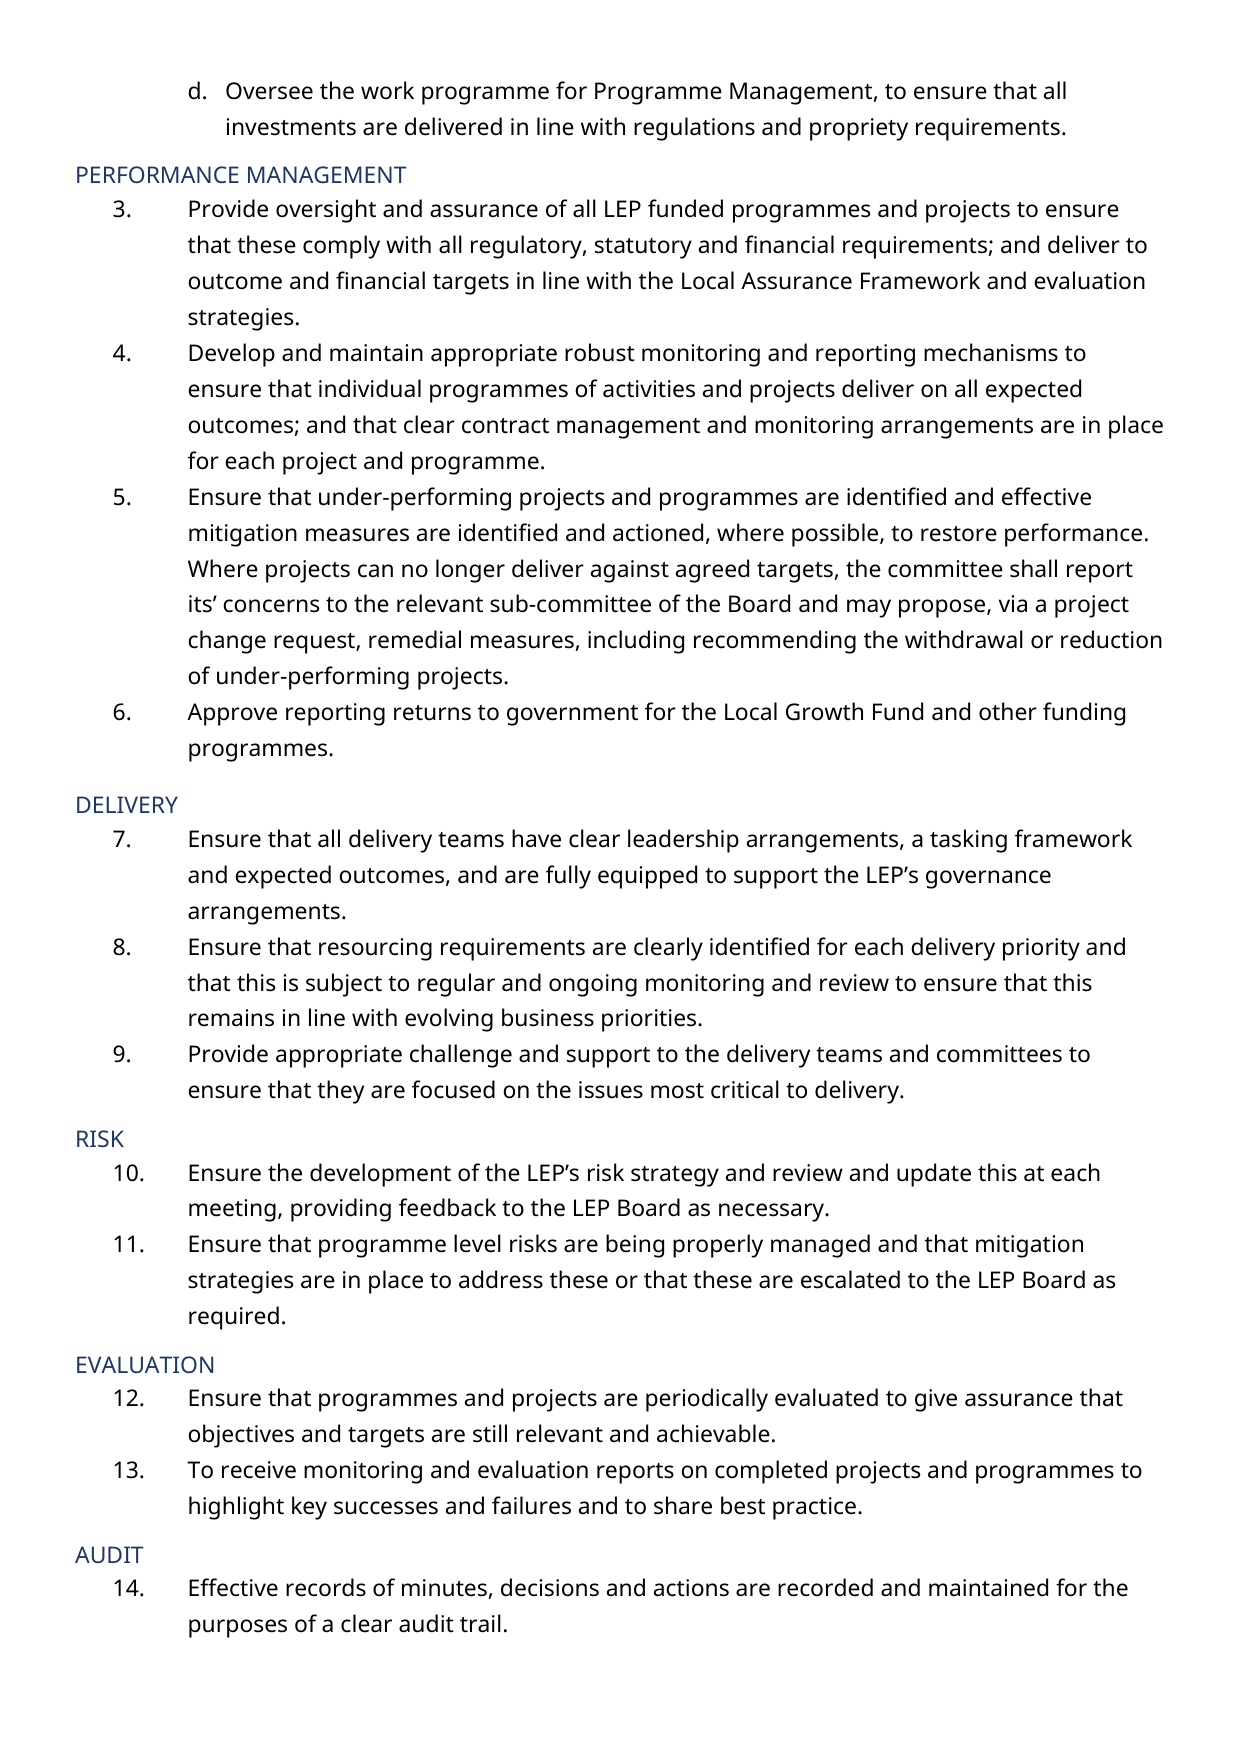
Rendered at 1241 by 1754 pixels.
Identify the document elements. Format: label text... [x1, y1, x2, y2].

list To receive monitoring and evaluation reports on completed projects and programmes to highlight key successes and failures and to share best practice. [112, 1454, 1165, 1521]
subtitle PERFORMANCE MANAGEMENT [75, 159, 1165, 191]
list Develop and maintain appropriate robust monitoring and reporting mechanisms to ensure that individual programmes of activities and projects deliver on all expected outcomes; and that clear contract management and monitoring arrangements are in place for each project and programme. [112, 337, 1165, 476]
list Oversee the work programme for Programme Management, to ensure that all investments are delivered in line with regulations and propriety requirements. [187, 75, 1165, 142]
list Ensure that all delivery teams have clear leadership arrangements, a tasking framework and expected outcomes, and are fully equipped to support the LEP’s governance arrangements. [112, 823, 1165, 926]
list Provide appropriate challenge and support to the delivery teams and committees to ensure that they are focused on the issues most critical to delivery. [112, 1038, 1165, 1106]
subtitle EVALUATION [75, 1349, 1165, 1380]
list Ensure that programme level risks are being properly managed and that mitigation strategies are in place to address these or that these are escalated to the LEP Board as required. [112, 1228, 1165, 1331]
list Approve reporting returns to government for the Local Growth Fund and other funding programmes. [112, 696, 1165, 763]
subtitle RISK [75, 1123, 1165, 1154]
list Ensure that resourcing requirements are clearly identified for each delivery priority and that this is subject to regular and ongoing monitoring and review to ensure that this remains in line with evolving business priorities. [112, 931, 1165, 1034]
list Ensure that programmes and projects are periodically evaluated to give assurance that objectives and targets are still relevant and achievable. [112, 1382, 1165, 1449]
list Ensure that under-performing projects and programmes are identified and effective mitigation measures are identified and actioned, where possible, to restore performance. Where projects can no longer deliver against agreed targets, the committee shall report its’ concerns to the relevant sub-committee of the Board and may propose, via a project change request, remedial measures, including recommending the withdrawal or reduction of under-performing projects. [112, 481, 1165, 692]
list Effective records of minutes, decisions and actions are recorded and maintained for the purposes of a clear audit trail. [112, 1572, 1165, 1639]
subtitle AUDIT [75, 1539, 1165, 1570]
list Ensure the development of the LEP’s risk strategy and review and update this at each meeting, providing feedback to the LEP Board as necessary. [112, 1156, 1165, 1224]
list Provide oversight and assurance of all LEP funded programmes and projects to ensure that these comply with all regulatory, statutory and financial requirements; and deliver to outcome and financial targets in line with the Local Assurance Framework and evaluation strategies. [112, 193, 1165, 332]
subtitle DELIVERY [75, 789, 1165, 820]
